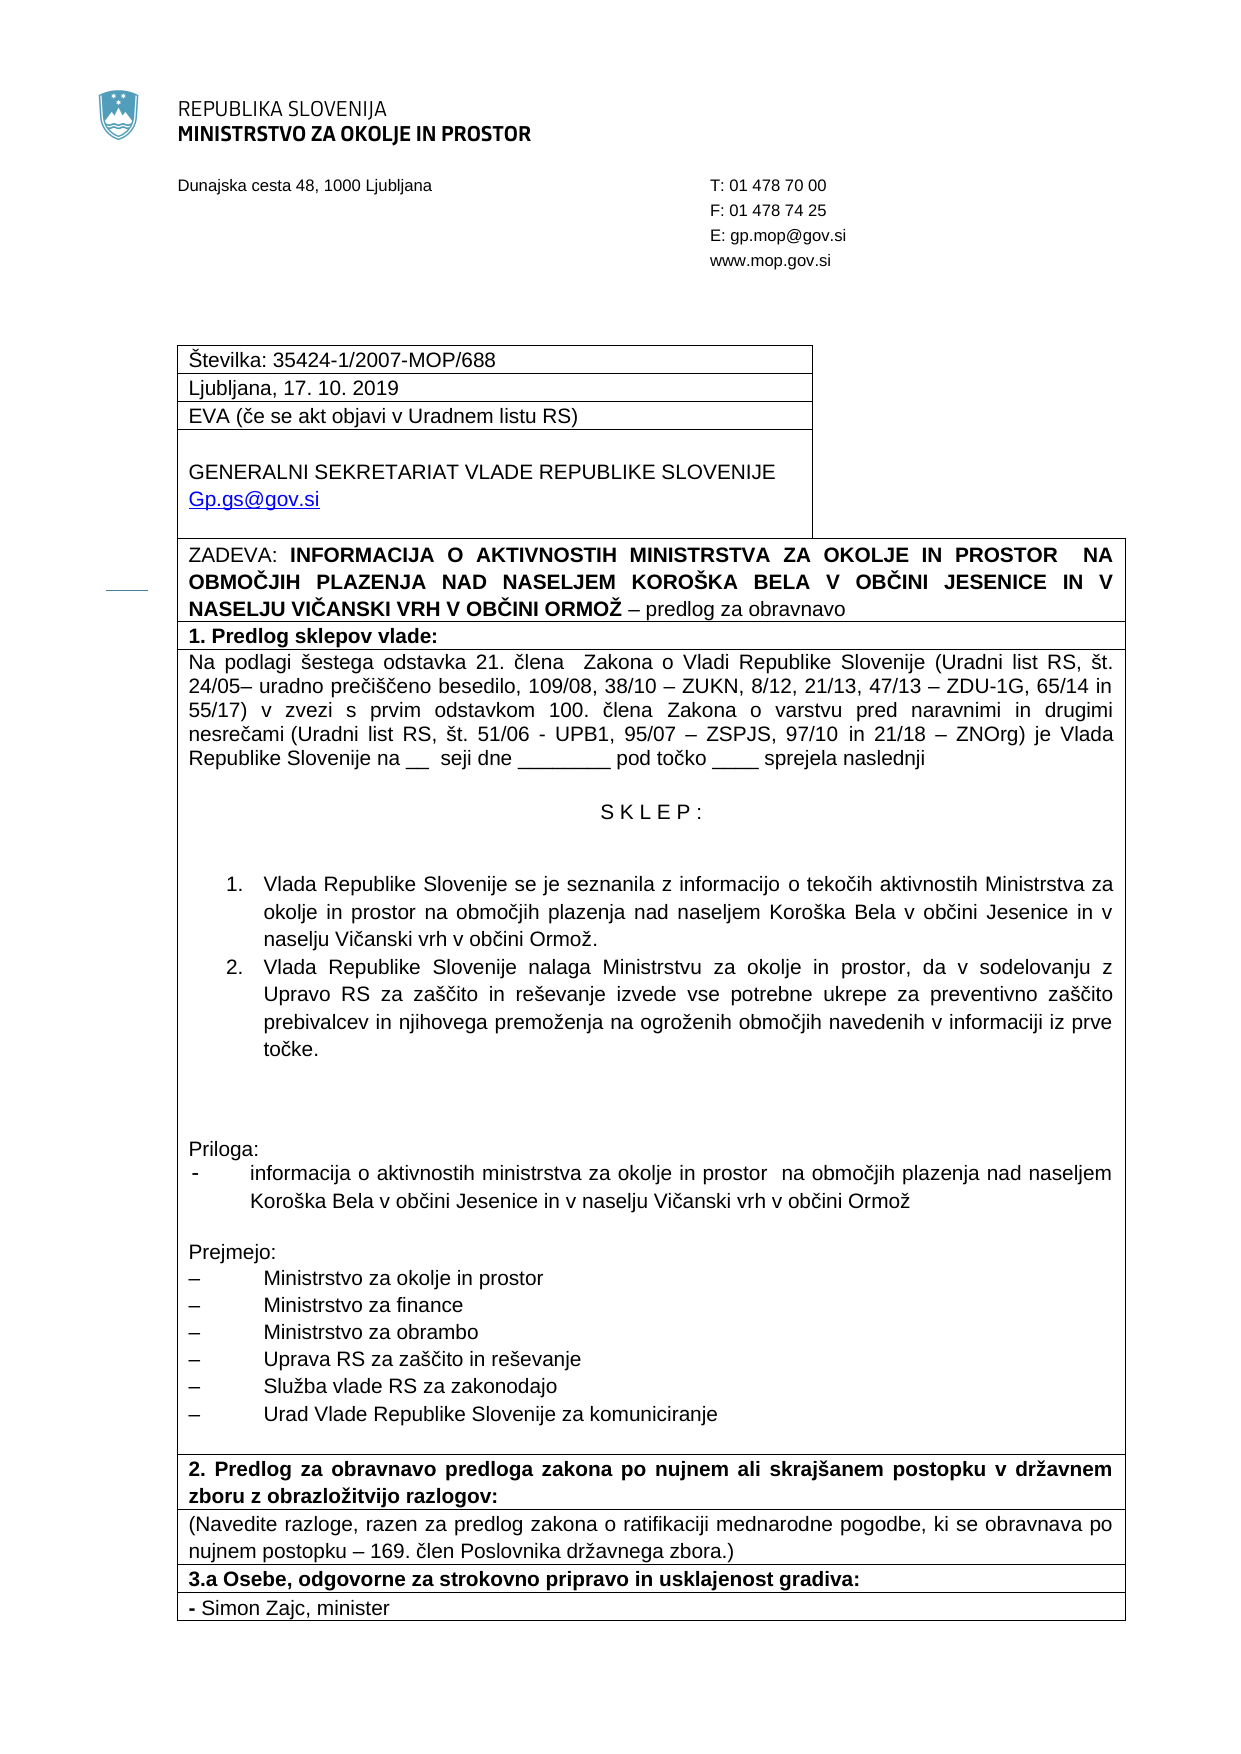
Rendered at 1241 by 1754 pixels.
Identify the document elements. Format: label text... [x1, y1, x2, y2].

table_cell 2. Predlog za obravnavo predloga zakona po nujnem ali skrajšanem postopku v državnem zboru z obrazložitvijo razlogov: [178, 1455, 1125, 1509]
table_cell 3.a Osebe, odgovorne za strokovno pripravo in usklajenost gradiva: [178, 1565, 1125, 1592]
table_cell EVA (če se akt objavi v Uradnem listu RS) [178, 402, 812, 429]
table_cell Ljubljana, 17. 10. 2019 [178, 374, 812, 401]
table_cell (Navedite razloge, razen za predlog zakona o ratifikaciji mednarodne pogodbe, ki se obravnava po nujnem postopku – 169. člen Poslovnika državnega zbora.) [178, 1510, 1125, 1564]
table_cell Na podlagi šestega odstavka 21. člena Zakona o Vladi Republike Slovenije (Uradni list RS, št. 24/05– uradno prečiščeno besedilo, 109/08, 38/10 – ZUKN, 8/12, 21/13, 47/13 – ZDU-1G, 65/14 in 55/17) v zvezi s prvim odstavkom 100. člena Zakona o varstvu pred naravnimi in drugimi nesrečami (Uradni list RS, št. 51/06 - UPB1, 95/07 – ZSPJS, 97/10 in 21/18 – ZNOrg) je Vlada Republike Slovenije na __ seji dne ________ pod točko ____ sprejela naslednji S K L E P : Vlada Republike Slovenije se je seznanila z informacijo o tekočih aktivnostih Ministrstva za okolje in prostor na območjih plazenja nad naseljem Koroška Bela v občini Jesenice in v naselju Vičanski vrh v občini Ormož. Vlada Republike Slovenije nalaga Ministrstvu za okolje in prostor, da v sodelovanju z Upravo RS za zaščito in reševanje izvede vse potrebne ukrepe za preventivno zaščito prebivalcev in njihovega premoženja na ogroženih območjih navedenih v informaciji iz prve točke. Priloga: informacija o aktivnostih ministrstva za okolje in prostor na območjih plazenja nad naseljem Koroška Bela v občini Jesenice in v naselju Vičanski vrh v občini Ormož Prejmejo: Ministrstvo za okolje in prostor Ministrstvo za finance Ministrstvo za obrambo Uprava RS za zaščito in reševanje Služba vlade RS za zakonodajo Urad Vlade Republike Slovenije za komuniciranje [178, 650, 1125, 1453]
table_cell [178, 1593, 1125, 1620]
table_cell 1. Predlog sklepov vlade: [178, 622, 1125, 649]
table_cell GENERALNI SEKRETARIAT VLADE REPUBLIKE SLOVENIJE Gp.gs@gov.si [178, 430, 812, 538]
table_cell ZADEVA: INFORMACIJA O AKTIVNOSTIH MINISTRSTVA ZA OKOLJE IN PROSTOR NA OBMOČJIH PLAZENJA NAD NASELJEM KOROŠKA BELA V OBČINI JESENICE IN V NASELJU VIČANSKI VRH V OBČINI ORMOŽ – predlog za obravnavo [178, 539, 1125, 621]
table_header Številka: 35424-1/2007-MOP/688 [178, 346, 812, 373]
